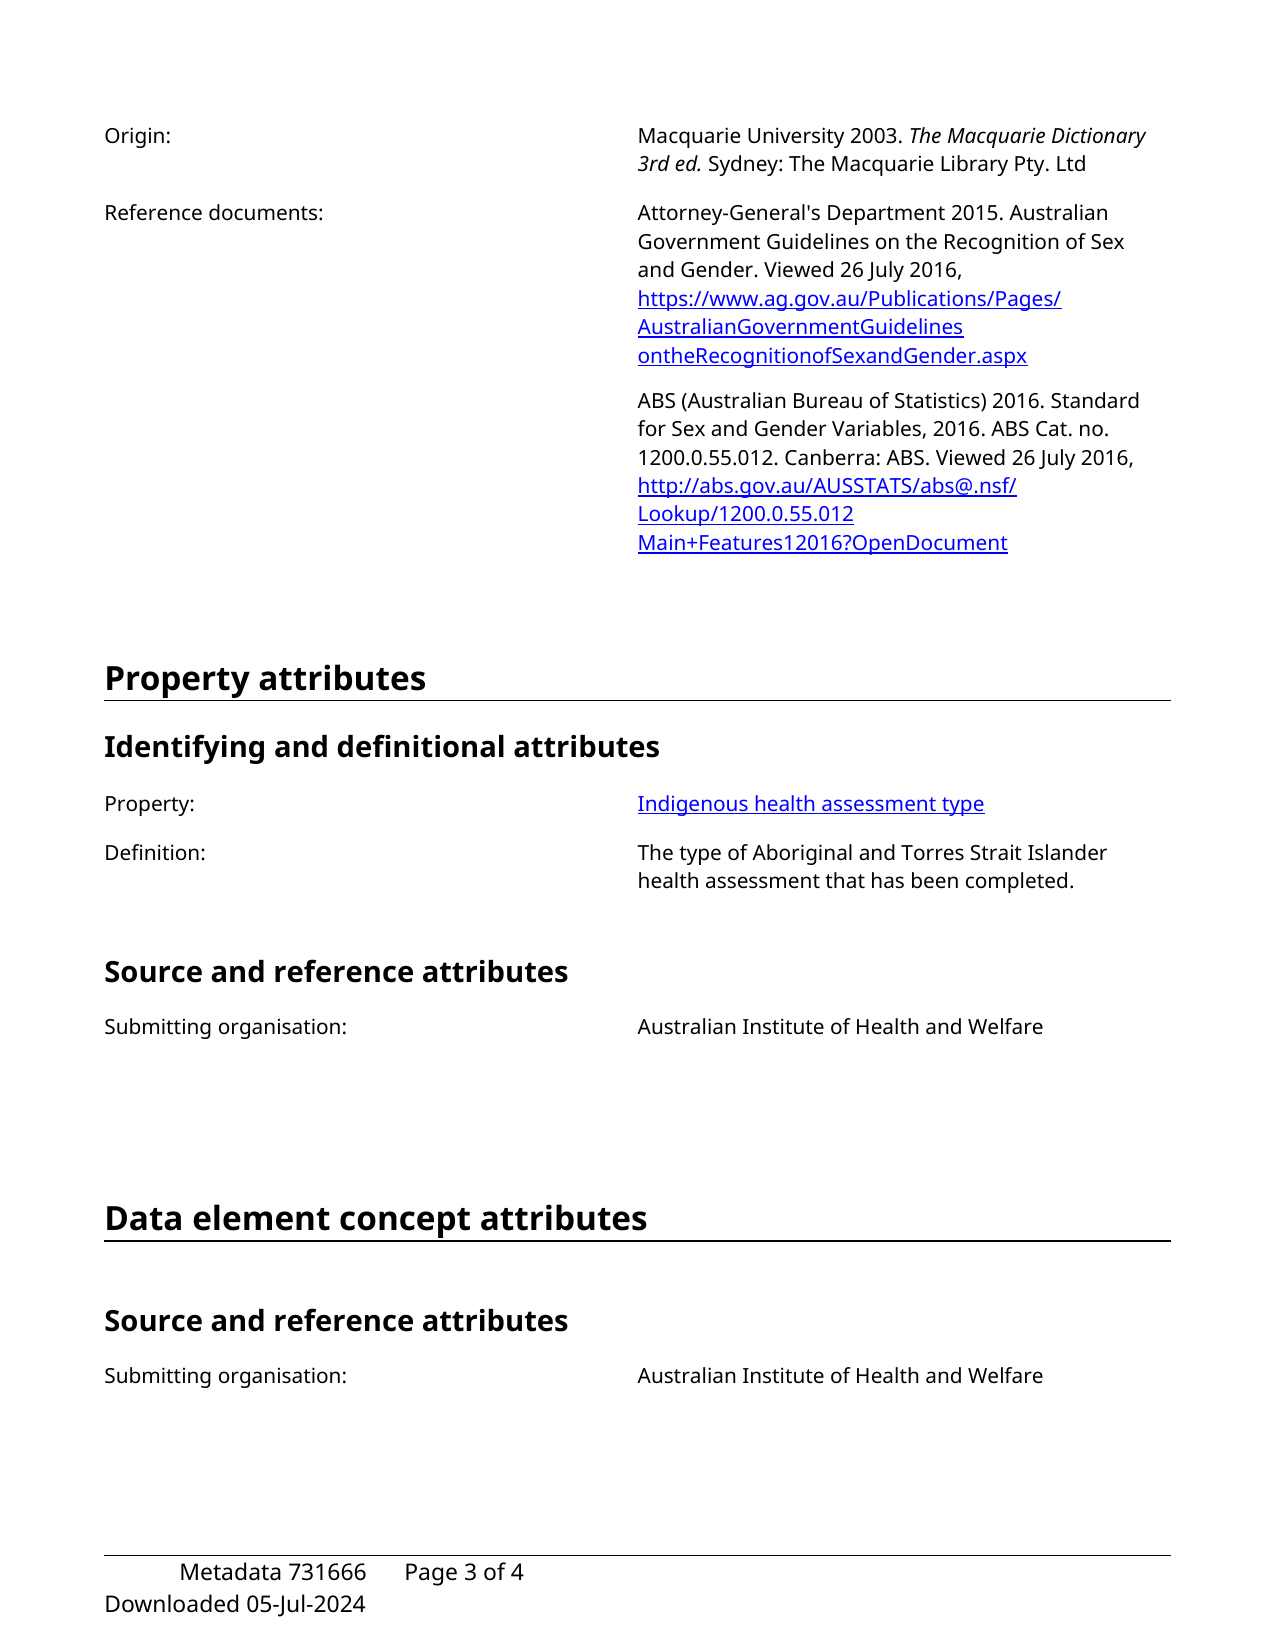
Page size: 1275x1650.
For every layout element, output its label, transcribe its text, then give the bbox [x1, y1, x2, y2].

table_cell Submitting organisation: [93, 1351, 626, 1457]
table_header Source and reference attributes [93, 1255, 1159, 1351]
table_cell Submitting organisation: [93, 1001, 626, 1108]
table_cell Macquarie University 2003. The Macquarie Dictionary 3rd ed. Sydney: The Macquarie Library Pty. Ltd [626, 110, 1159, 188]
subtitle Data element concept attributes [104, 1195, 1171, 1240]
table_cell Australian Institute of Health and Welfare [626, 1001, 1159, 1108]
table_header Indigenous health assessment type [626, 779, 1159, 828]
table_cell The type of Aboriginal and Torres Strait Islander health assessment that has been completed. [626, 828, 1159, 906]
table_cell Australian Institute of Health and Welfare [626, 1351, 1159, 1457]
subtitle Property attributes [104, 654, 1171, 700]
table_cell Reference documents: [93, 188, 626, 567]
subtitle Identifying and definitional attributes [104, 726, 1171, 766]
table_cell Attorney-General's Department 2015. Australian Government Guidelines on the Recognition of Sex and Gender. Viewed 26 July 2016, https://www.ag.gov.au/Publications/Pages/ AustralianGovernmentGuidelines ontheRecognitionofSexandGender.aspx ABS (Australian Bureau of Statistics) 2016. Standard for Sex and Gender Variables, 2016. ABS Cat. no. 1200.0.55.012. Canberra: ABS. Viewed 26 July 2016, http://abs.gov.au/AUSSTATS/abs@.nsf/ Lookup/1200.0.55.012 Main+Features12016?OpenDocument [626, 188, 1159, 567]
table_cell Definition: [93, 828, 626, 906]
table_cell Origin: [93, 110, 626, 188]
table_header Property: [93, 779, 626, 828]
table_cell Source and reference attributes [93, 906, 1159, 1001]
